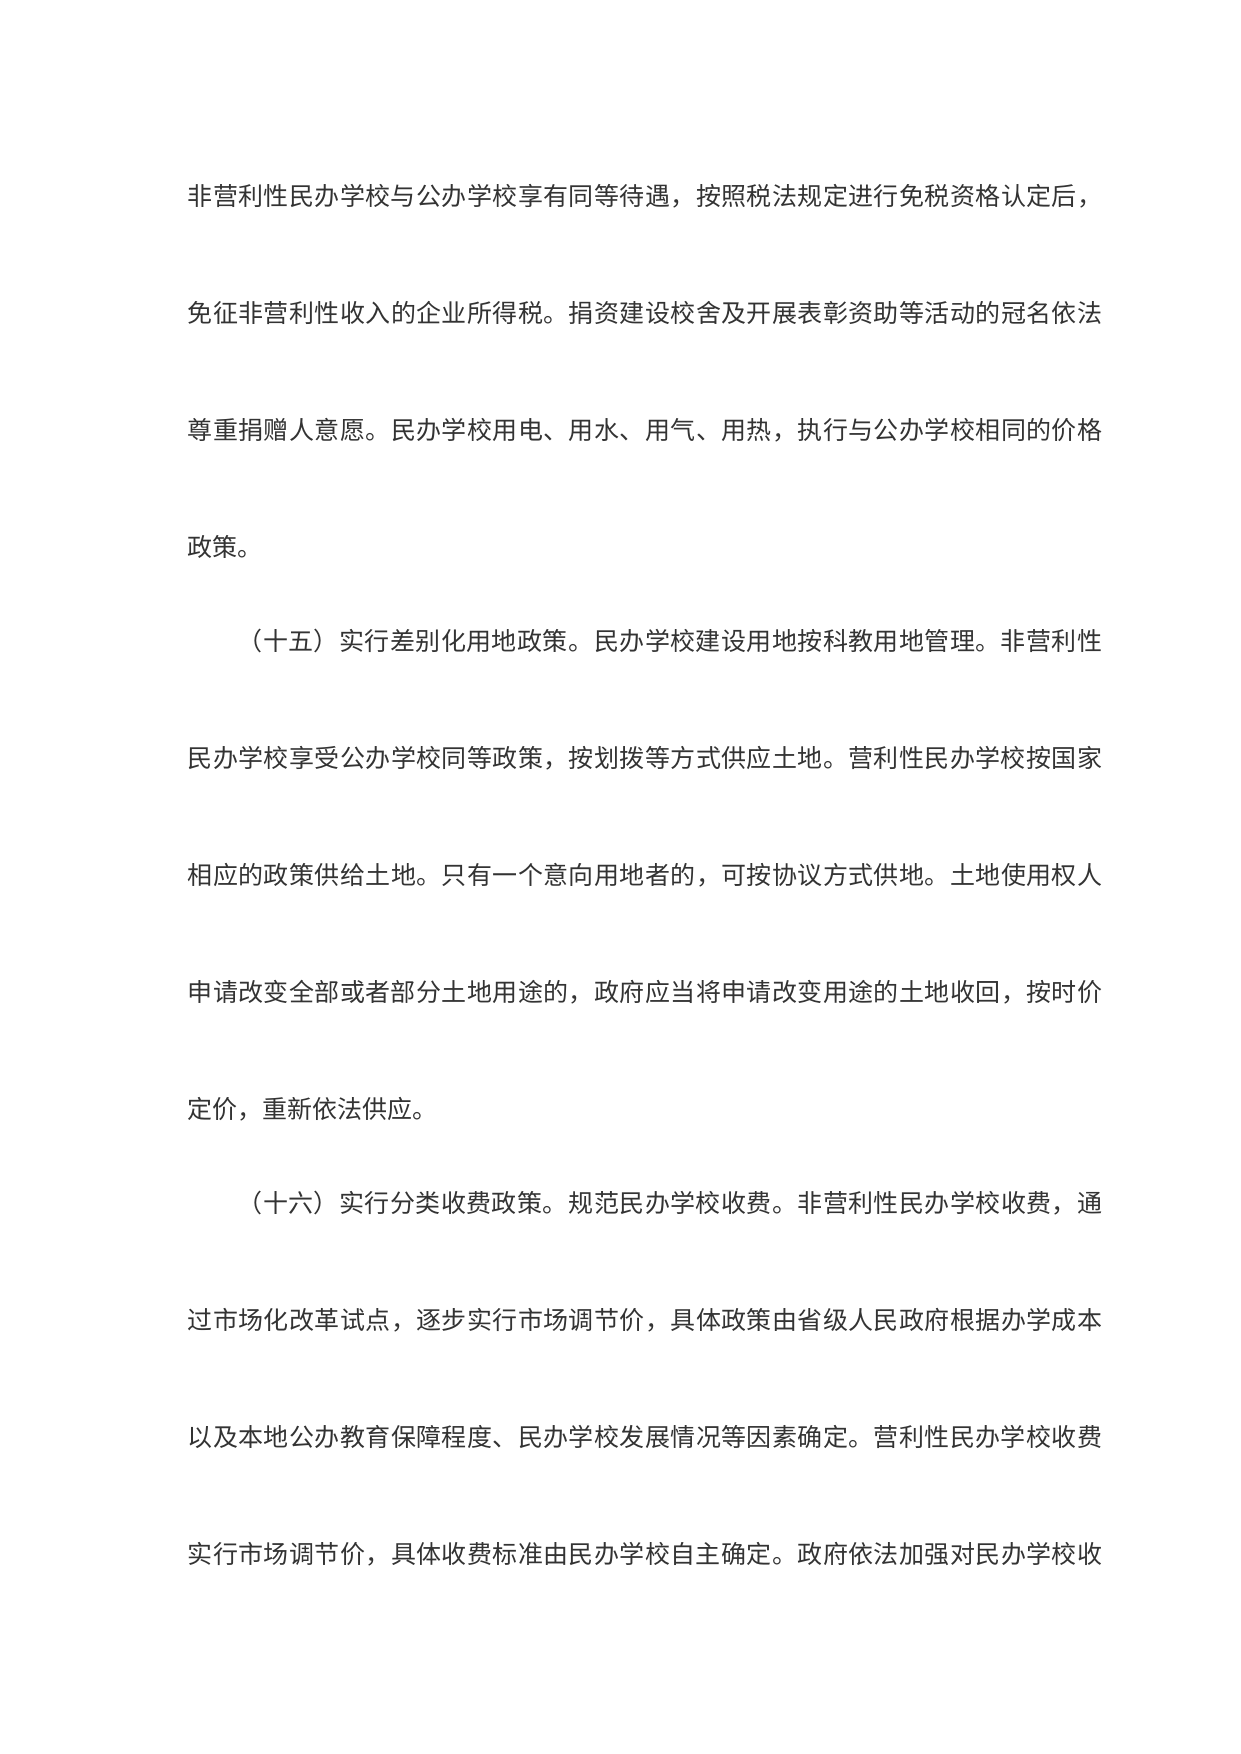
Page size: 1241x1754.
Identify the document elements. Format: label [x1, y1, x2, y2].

table_header [188, 162, 1103, 1585]
